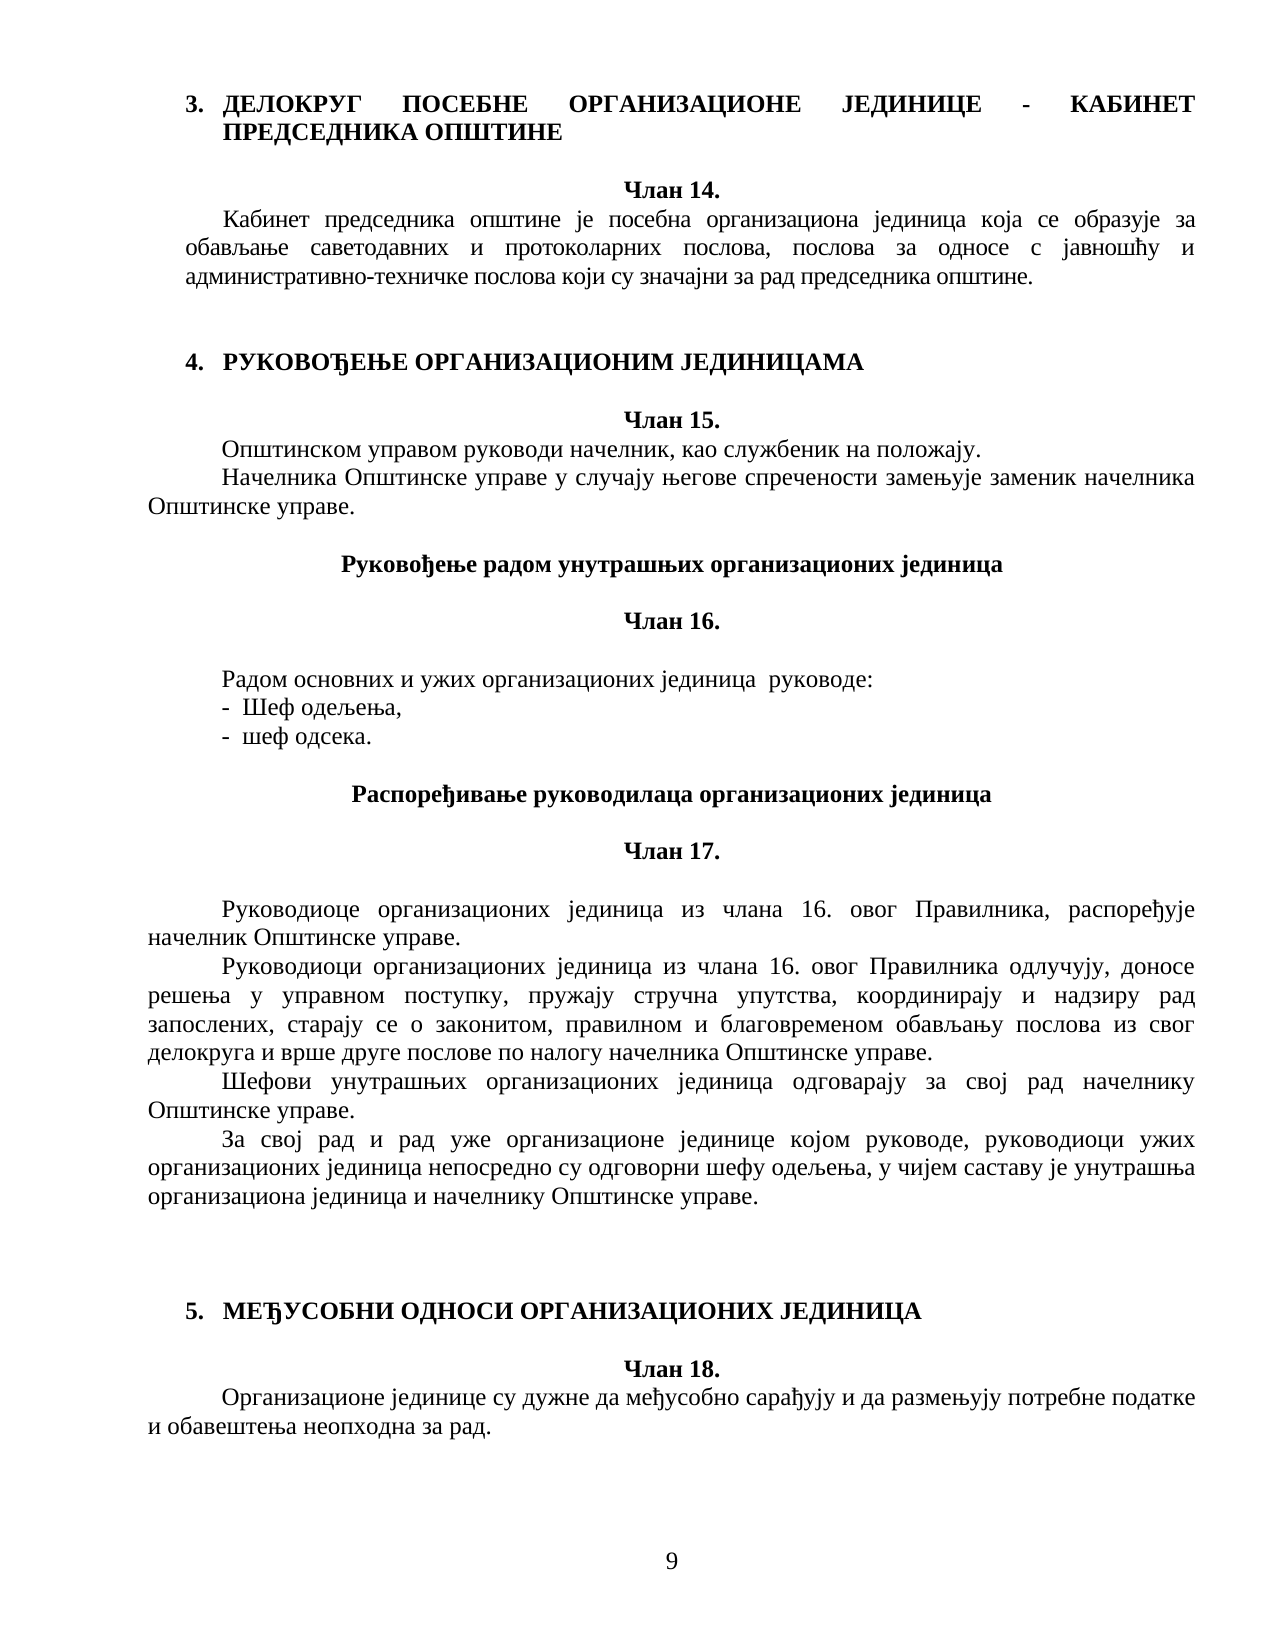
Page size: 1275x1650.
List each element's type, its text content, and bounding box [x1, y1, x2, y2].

text Шефови унутрашњих организационих јединица одговарају за свој рад начелнику Општинске управе. [148, 1066, 1196, 1124]
text Организационе јединице су дужне да међусобно сарађују и да размењују потребне податке и обавештења неопходна за рад. [148, 1382, 1196, 1440]
text - шеф одсека. [148, 721, 1196, 750]
text Начелника Општинске управе у случају његове спречености замењује заменик начелника Општинске управе. [148, 462, 1196, 520]
text Распоређивање руководилаца организационих јединица [148, 779, 1196, 807]
list МЕЂУСОБНИ ОДНОСИ ОРГАНИЗАЦИОНИХ ЈЕДИНИЦА [185, 1296, 1196, 1325]
text Кабинет председника општине је посебна организациона јединица која се образује за обављање саветодавних и протоколарних послова, послова за односе с јавношћу и административно-техничке послова који су значајни за рад председника општине. [185, 204, 1196, 290]
text Општинском управом руководи начелник, као службеник на положају. [148, 434, 1196, 462]
text Члан 18. [148, 1354, 1196, 1382]
text Члан 15. [148, 405, 1196, 434]
text Члан 14. [148, 175, 1196, 204]
text За свој рад и рад уже организационе јединице којом руководе, руководиоци ужих организационих јединица непосредно су одговорни шефу одељења, у чијем саставу је унутрашња организациона јединица и начелнику Општинске управе. [148, 1124, 1196, 1210]
text Руковођење радом унутрашњих организационих јединица [148, 549, 1196, 577]
text - Шеф одељења, [148, 692, 1196, 721]
list РУКОВОЂЕЊЕ ОРГАНИЗАЦИОНИМ ЈЕДИНИЦАМА [185, 347, 1196, 376]
list ДЕЛОКРУГ ПОСЕБНЕ ОРГАНИЗАЦИОНЕ ЈЕДИНИЦЕ - КАБИНЕТ ПРЕДСЕДНИКА ОПШТИНЕ [185, 89, 1196, 146]
text Члан 16. [148, 606, 1196, 635]
text Руководиоце организационих јединица из члана 16. овог Правилника, распоређује начелник Општинске управе. [148, 894, 1196, 951]
text Руководиоци организационих јединица из члана 16. овог Правилника одлучују, доносе решења у управном поступку, пружају стручна упутства, координирају и надзиру рад запослених, старају се о законитом, правилном и благовременом обављању послова из свог делокруга и врше друге послове по налогу начелника Општинске управе. [148, 951, 1196, 1066]
text Члан 17. [148, 836, 1196, 865]
text Радом основних и ужих организационих јединица руководе: [148, 664, 1196, 692]
